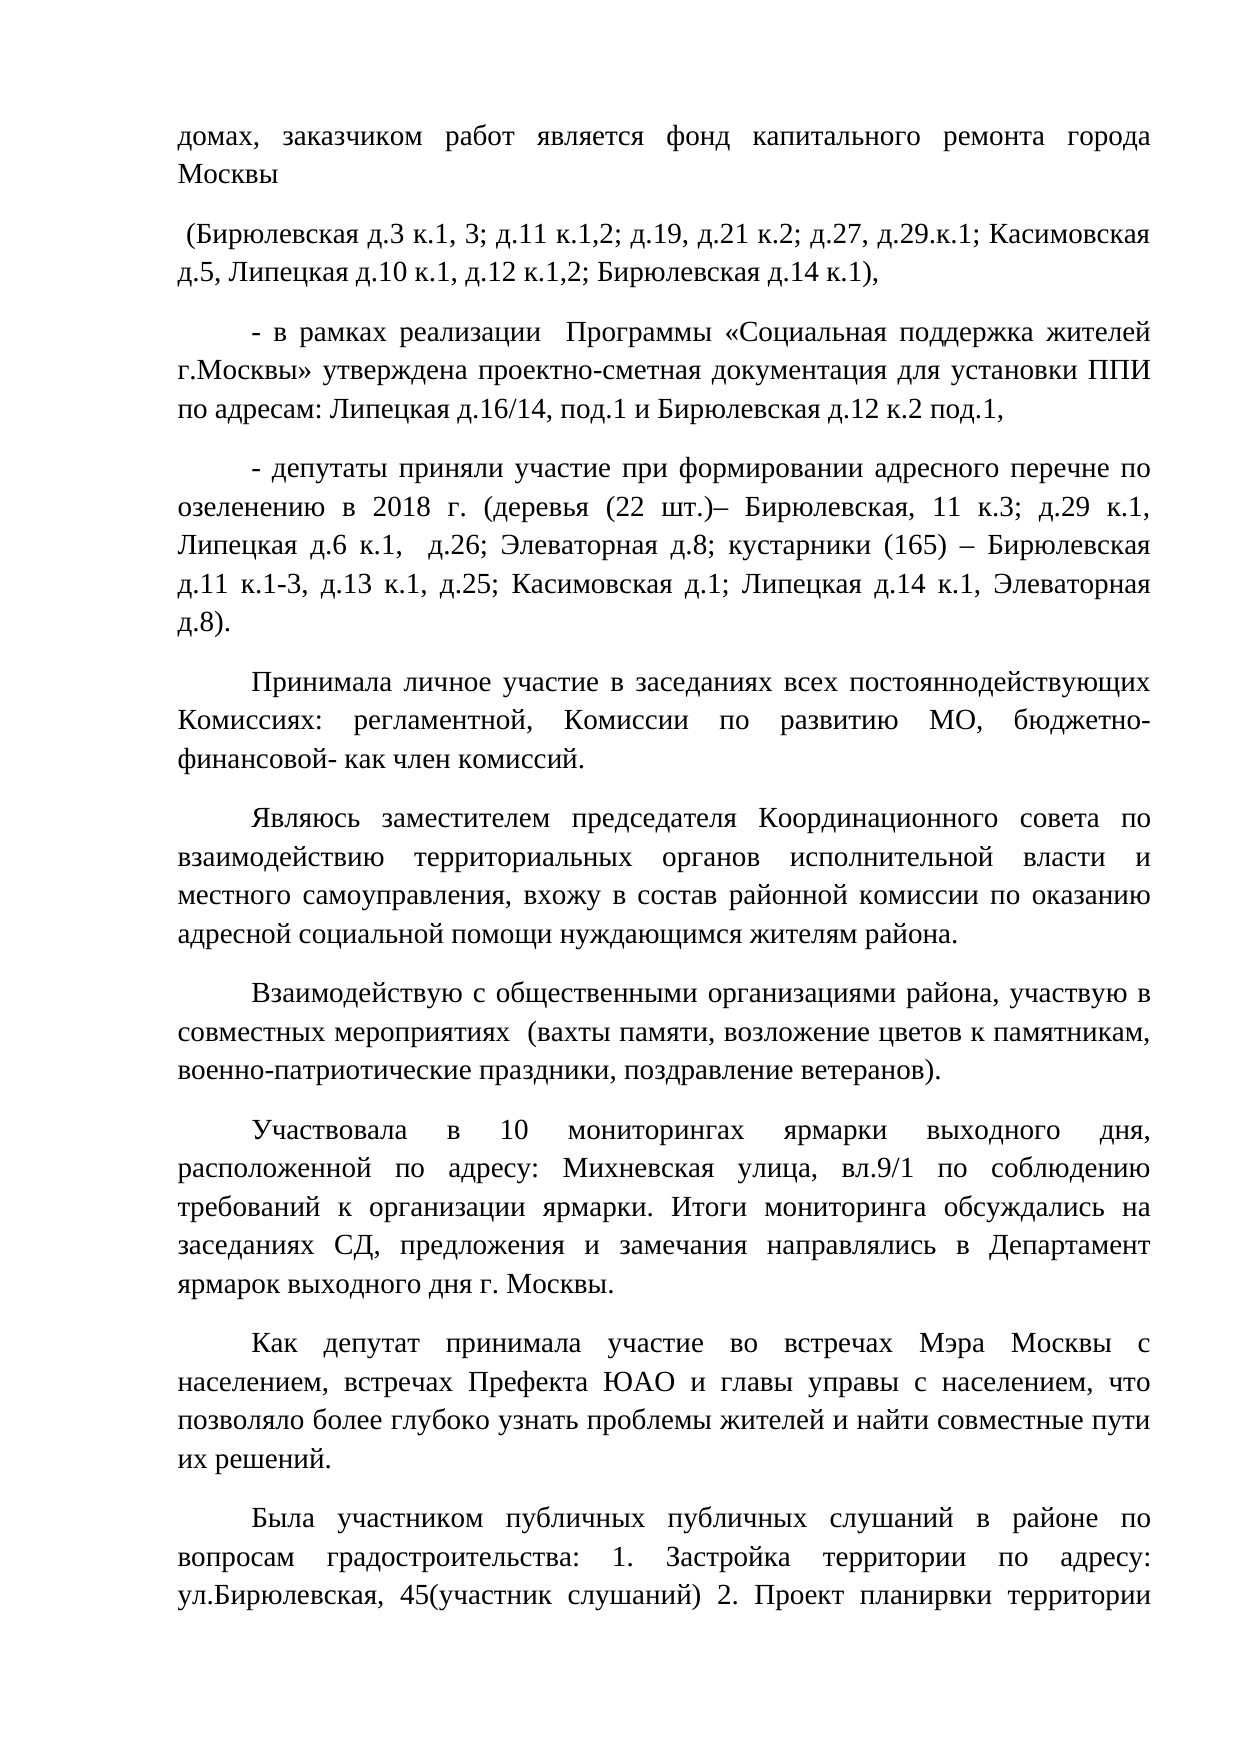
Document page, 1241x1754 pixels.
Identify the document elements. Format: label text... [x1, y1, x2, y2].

text Как депутат принимала участие во встречах Мэра Москвы с населением, встречах Префекта ЮАО и главы управы с населением, что позволяло более глубоко узнать проблемы жителей и найти совместные пути их решений. [177, 1325, 1152, 1474]
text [177, 1500, 1152, 1611]
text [177, 118, 1152, 190]
text Взаимодействую с общественными организациями района, участвую в совместных мероприятиях (вахты памяти, возложение цветов к памятникам, военно-патриотические праздники, поздравление ветеранов). [177, 975, 1152, 1086]
text Являюсь заместителем председателя Координационного совета по взаимодействию территориальных органов исполнительной власти и местного самоуправления, вхожу в состав районной комиссии по оказанию адресной социальной помощи нуждающимся жителям района. [177, 800, 1152, 949]
text (Бирюлевская д.3 к.1, 3; д.11 к.1,2; д.19, д.21 к.2; д.27, д.29.к.1; Касимовская д.5, Липецкая д.10 к.1, д.12 к.1,2; Бирюлевская д.14 к.1), [177, 216, 1152, 288]
text Участвовала в 10 мониторингах ярмарки выходного дня, расположенной по адресу: Михневская улица, вл.9/1 по соблюдению требований к организации ярмарки. Итоги мониторинга обсуждались на заседаниях СД, предложения и замечания направлялись в Департамент ярмарок выходного дня г. Москвы. [177, 1112, 1152, 1299]
text - в рамках реализации Программы «Социальная поддержка жителей г.Москвы» утверждена проектно-сметная документация для установки ППИ по адресам: Липецкая д.16/14, под.1 и Бирюлевская д.12 к.2 под.1, [177, 314, 1152, 424]
text Принимала личное участие в заседаниях всех постояннодействующих Комиссиях: регламентной, Комиссии по развитию МО, бюджетно-финансовой- как член комиссий. [177, 664, 1152, 774]
text - депутаты приняли участие при формировании адресного перечне по озеленению в 2018 г. (деревья (22 шт.)– Бирюлевская, 11 к.3; д.29 к.1, Липецкая д.6 к.1, д.26; Элеваторная д.8; кустарники (165) – Бирюлевская д.11 к.1-3, д.13 к.1, д.25; Касимовская д.1; Липецкая д.14 к.1, Элеваторная д.8). [177, 450, 1152, 638]
